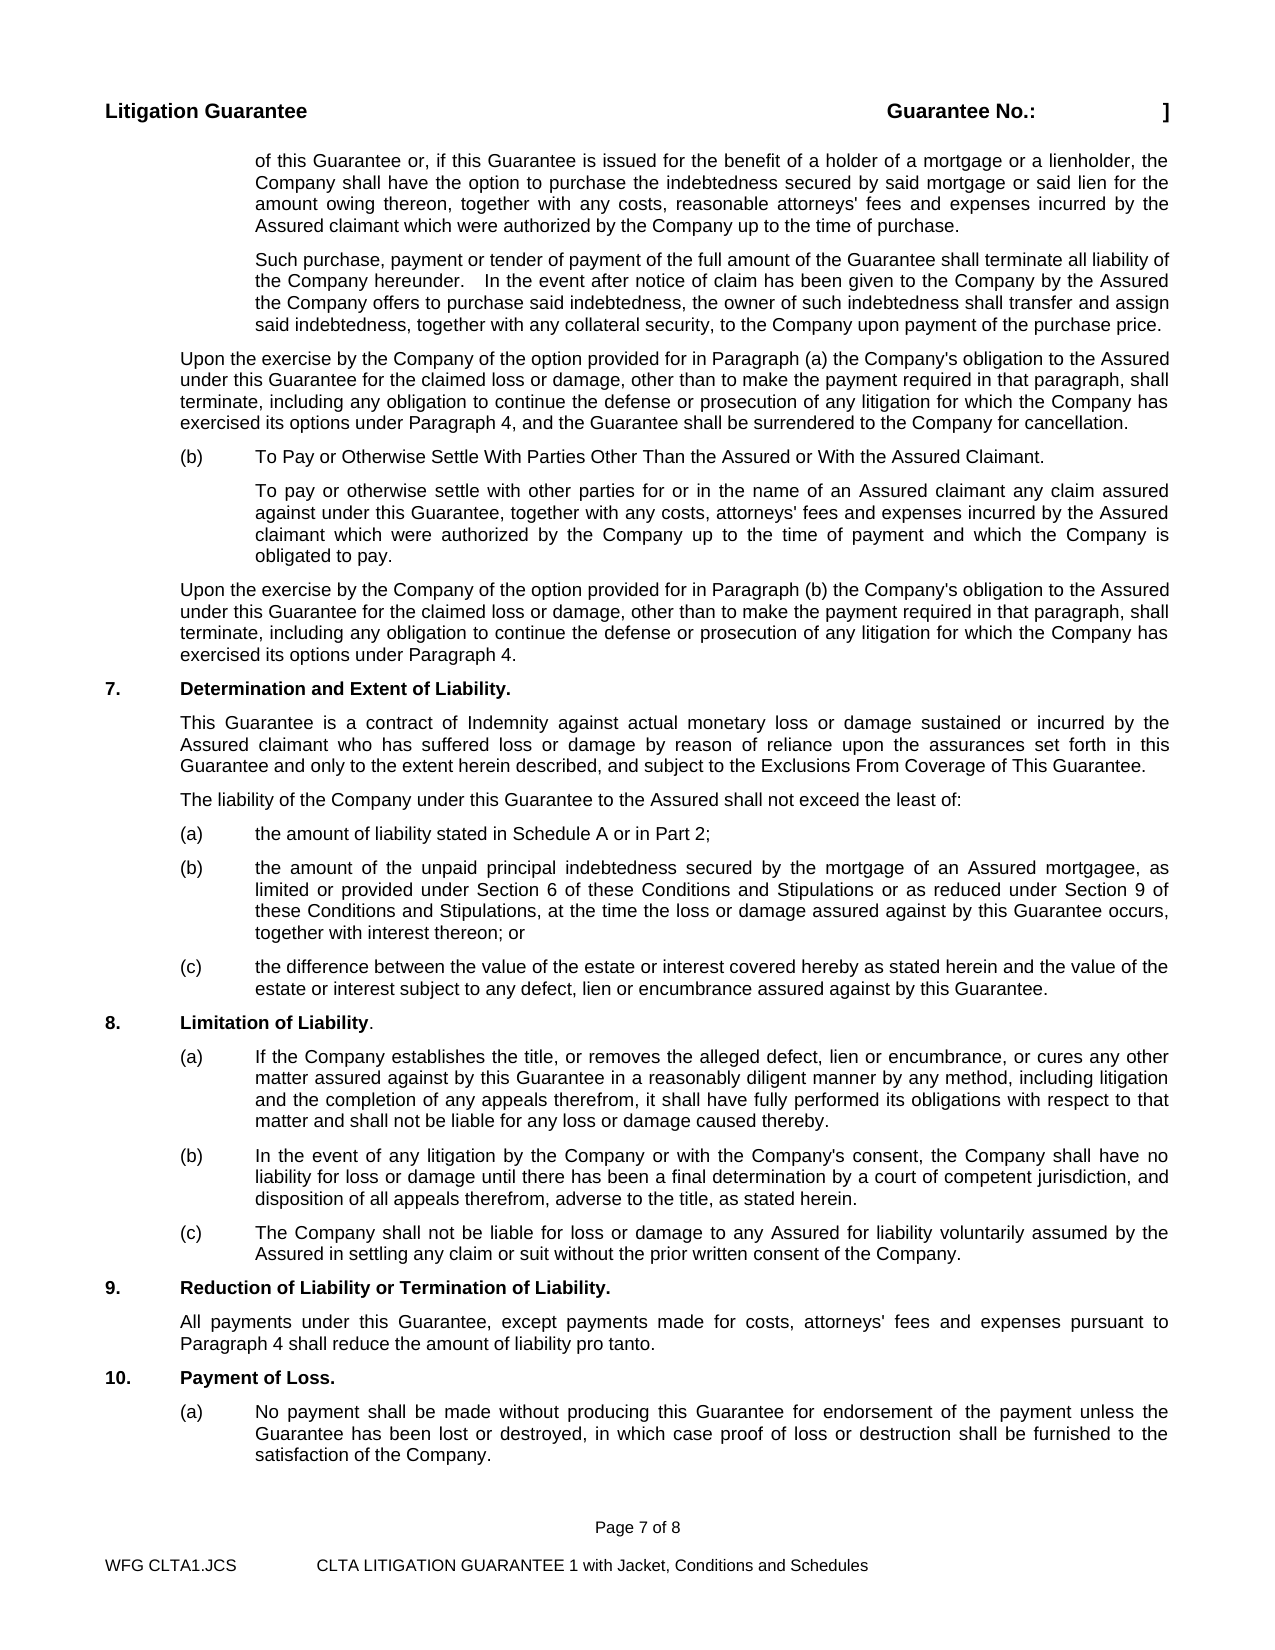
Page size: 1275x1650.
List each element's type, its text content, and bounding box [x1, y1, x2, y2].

text This Guarantee is a contract of Indemnity against actual monetary loss or damage sustained or incurred by the Assured claimant who has suffered loss or damage by reason of reliance upon the assurances set forth in this Guarantee and only to the extent herein described, and subject to the Exclusions From Coverage of This Guarantee. [180, 712, 1170, 777]
text Upon the exercise by the Company of the option provided for in Paragraph (b) the Company's obligation to the Assured under this Guarantee for the claimed loss or damage, other than to make the payment required in that paragraph, shall terminate, including any obligation to continue the defense or prosecution of any litigation for which the Company has exercised its options under Paragraph 4. [180, 579, 1170, 665]
text Such purchase, payment or tender of payment of the full amount of the Guarantee shall terminate all liability of the Company hereunder. In the event after notice of claim has been given to the Company by the Assured the Company offers to purchase said indebtedness, the owner of such indebtedness shall transfer and assign said indebtedness, together with any collateral security, to the Company upon payment of the purchase price. [255, 249, 1170, 335]
text (c) the difference between the value of the estate or interest covered hereby as stated herein and the value of the estate or interest subject to any defect, lien or encumbrance assured against by this Guarantee. [180, 956, 1170, 999]
text (c) The Company shall not be liable for loss or damage to any Assured for liability voluntarily assumed by the Assured in settling any claim or suit without the prior written consent of the Company. [180, 1222, 1170, 1265]
text To pay or otherwise settle with other parties for or in the name of an Assured claimant any claim assured against under this Guarantee, together with any costs, attorneys' fees and expenses incurred by the Assured claimant which were authorized by the Company up to the time of payment and which the Company is obligated to pay. [255, 480, 1170, 567]
text (a) the amount of liability stated in Schedule A or in Part 2; [105, 823, 1170, 845]
text 8. Limitation of Liability. [105, 1012, 1170, 1033]
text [255, 150, 1170, 236]
text 7. Determination and Extent of Liability. [105, 678, 1170, 699]
text (a) No payment shall be made without producing this Guarantee for endorsement of the payment unless the Guarantee has been lost or destroyed, in which case proof of loss or destruction shall be furnished to the satisfaction of the Company. [180, 1401, 1170, 1466]
text (b) To Pay or Otherwise Settle With Parties Other Than the Assured or With the Assured Claimant. [180, 446, 1170, 468]
text Upon the exercise by the Company of the option provided for in Paragraph (a) the Company's obligation to the Assured under this Guarantee for the claimed loss or damage, other than to make the payment required in that paragraph, shall terminate, including any obligation to continue the defense or prosecution of any litigation for which the Company has exercised its options under Paragraph 4, and the Guarantee shall be surrendered to the Company for cancellation. [180, 347, 1170, 434]
text (b) In the event of any litigation by the Company or with the Company's consent, the Company shall have no liability for loss or damage until there has been a final determination by a court of competent jurisdiction, and disposition of all appeals therefrom, adverse to the title, as stated herein. [180, 1144, 1170, 1209]
text 10. Payment of Loss. [105, 1367, 1170, 1388]
text (a) If the Company establishes the title, or removes the alleged defect, lien or encumbrance, or cures any other matter assured against by this Guarantee in a reasonably diligent manner by any method, including litigation and the completion of any appeals therefrom, it shall have fully performed its obligations with respect to that matter and shall not be liable for any loss or damage caused thereby. [180, 1046, 1170, 1132]
text All payments under this Guarantee, except payments made for costs, attorneys' fees and expenses pursuant to Paragraph 4 shall reduce the amount of liability pro tanto. [180, 1311, 1170, 1354]
text The liability of the Company under this Guarantee to the Assured shall not exceed the least of: [180, 789, 1170, 811]
text (b) the amount of the unpaid principal indebtedness secured by the mortgage of an Assured mortgagee, as limited or provided under Section 6 of these Conditions and Stipulations or as reduced under Section 9 of these Conditions and Stipulations, at the time the loss or damage assured against by this Guarantee occurs, together with interest thereon; or [180, 857, 1170, 943]
text 9. Reduction of Liability or Termination of Liability. [105, 1277, 1170, 1299]
